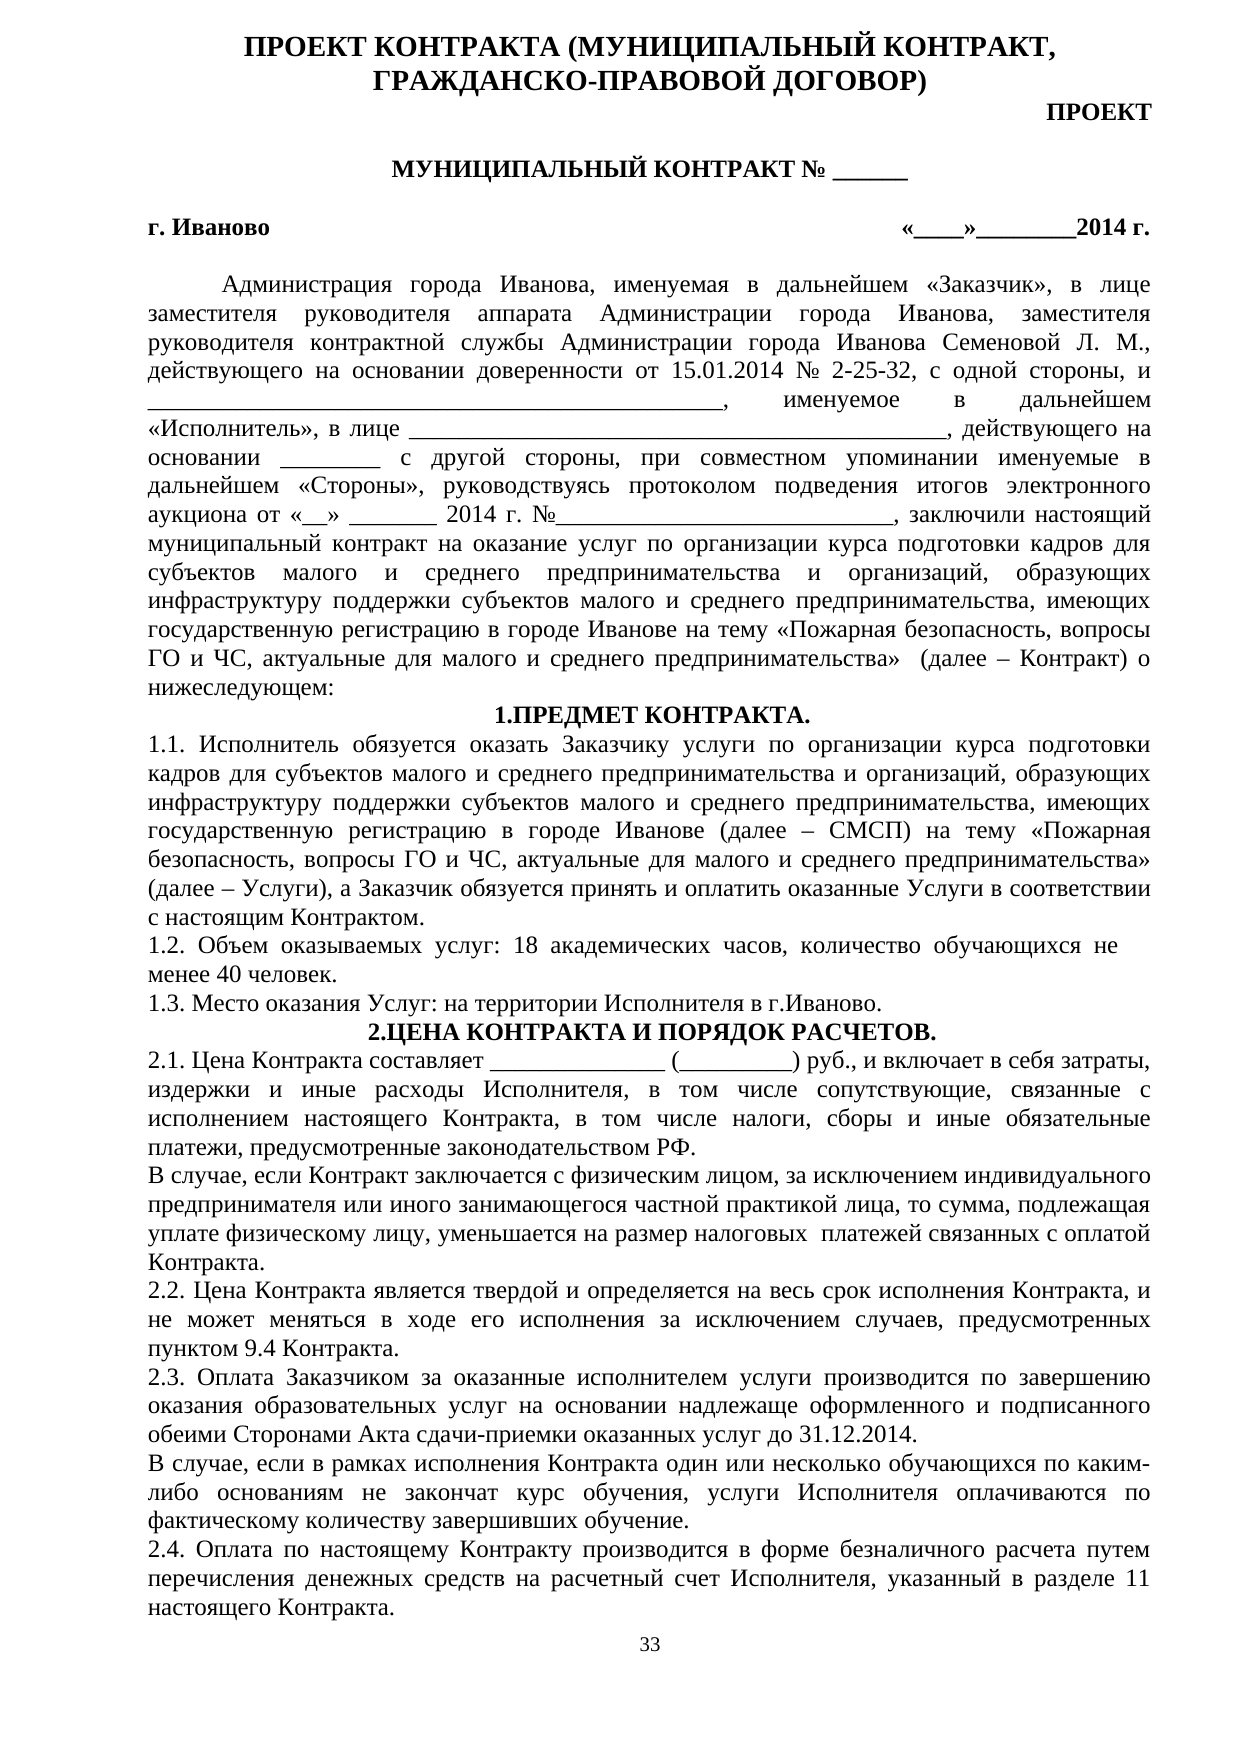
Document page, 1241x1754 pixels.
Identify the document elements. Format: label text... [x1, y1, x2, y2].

text МУНИЦИПАЛЬНЫЙ КОНТРАКТ № ______ [148, 154, 1152, 183]
text г. Иваново «____»________2014 г. [148, 212, 1152, 240]
text 1.2. Объем оказываемых услуг: 18 академических часов, количество обучающихся не менее 40 человек. [148, 930, 1119, 988]
text ПРОЕКТ [148, 97, 1152, 125]
text 2.3. Оплата Заказчиком за оказанные исполнителем услуги производится по завершению оказания образовательных услуг на основании надлежаще оформленного и подписанного обеими Сторонами Акта сдачи-приемки оказанных услуг до 31.12.2014. [148, 1362, 1152, 1448]
text В случае, если в рамках исполнения Контракта один или несколько обучающихся по каким-либо основаниям не закончат курс обучения, услуги Исполнителя оплачиваются по фактическому количеству завершивших обучение. [148, 1448, 1152, 1534]
text 1.1. Исполнитель обязуется оказать Заказчику услуги по организации курса подготовки кадров для субъектов малого и среднего предпринимательства и организаций, образующих инфраструктуру поддержки субъектов малого и среднего предпринимательства, имеющих государственную регистрацию в городе Иванове (далее – СМСП) на тему «Пожарная безопасность, вопросы ГО и ЧС, актуальные для малого и среднего предпринимательства» (далее – Услуги), а Заказчик обязуется принять и оплатить оказанные Услуги в соответствии с настоящим Контрактом. [148, 729, 1152, 930]
text Администрация города Иванова, именуемая в дальнейшем «Заказчик», в лице заместителя руководителя аппарата Администрации города Иванова, заместителя руководителя контрактной службы Администрации города Иванова Семеновой Л. М., действующего на основании доверенности от 15.01.2014 № 2-25-32, с одной стороны, и ______________________________________________, именуемое в дальнейшем «Исполнитель», в лице ___________________________________________, действующего на основании ________ с другой стороны, при совместном упоминании именуемые в дальнейшем «Стороны», руководствуясь протоколом подведения итогов электронного аукциона от «__» _______ 2014 г. №___________________________, заключили настоящий муниципальный контракт на оказание услуг по организации курса подготовки кадров для субъектов малого и среднего предпринимательства и организаций, образующих инфраструктуру поддержки субъектов малого и среднего предпринимательства, имеющих государственную регистрацию в городе Иванове на тему «Пожарная безопасность, вопросы ГО и ЧС, актуальные для малого и среднего предпринимательства» (далее – Контракт) о нижеследующем: [148, 269, 1152, 700]
text 1.3. Место оказания Услуг: на территории Исполнителя в г.Иваново. [148, 988, 1152, 1017]
text ПРОЕКТ КОНТРАКТА (МУНИЦИПАЛЬНЫЙ КОНТРАКТ, ГРАЖДАНСКО-ПРАВОВОЙ ДОГОВОР) [148, 29, 1152, 97]
text 2.ЦЕНА КОНТРАКТА И ПОРЯДОК РАСЧЕТОВ. [185, 1017, 1119, 1045]
text 1.ПРЕДМЕТ КОНТРАКТА. [185, 700, 1119, 729]
text 2.2. Цена Контракта является твердой и определяется на весь срок исполнения Контракта, и не может меняться в ходе его исполнения за исключением случаев, предусмотренных пунктом 9.4 Контракта. [148, 1275, 1152, 1362]
text В случае, если Контракт заключается с физическим лицом, за исключением индивидуального предпринимателя или иного занимающегося частной практикой лица, то сумма, подлежащая уплате физическому лицу, уменьшается на размер налоговых платежей связанных с оплатой Контракта. [148, 1160, 1152, 1275]
text 2.4. Оплата по настоящему Контракту производится в форме безналичного расчета путем перечисления денежных средств на расчетный счет Исполнителя, указанный в разделе 11 настоящего Контракта. [148, 1534, 1152, 1620]
text 2.1. Цена Контракта составляет ______________ (_________) руб., и включает в себя затраты, издержки и иные расходы Исполнителя, в том числе сопутствующие, связанные с исполнением настоящего Контракта, в том числе налоги, сборы и иные обязательные платежи, предусмотренные законодательством РФ. [148, 1045, 1152, 1160]
